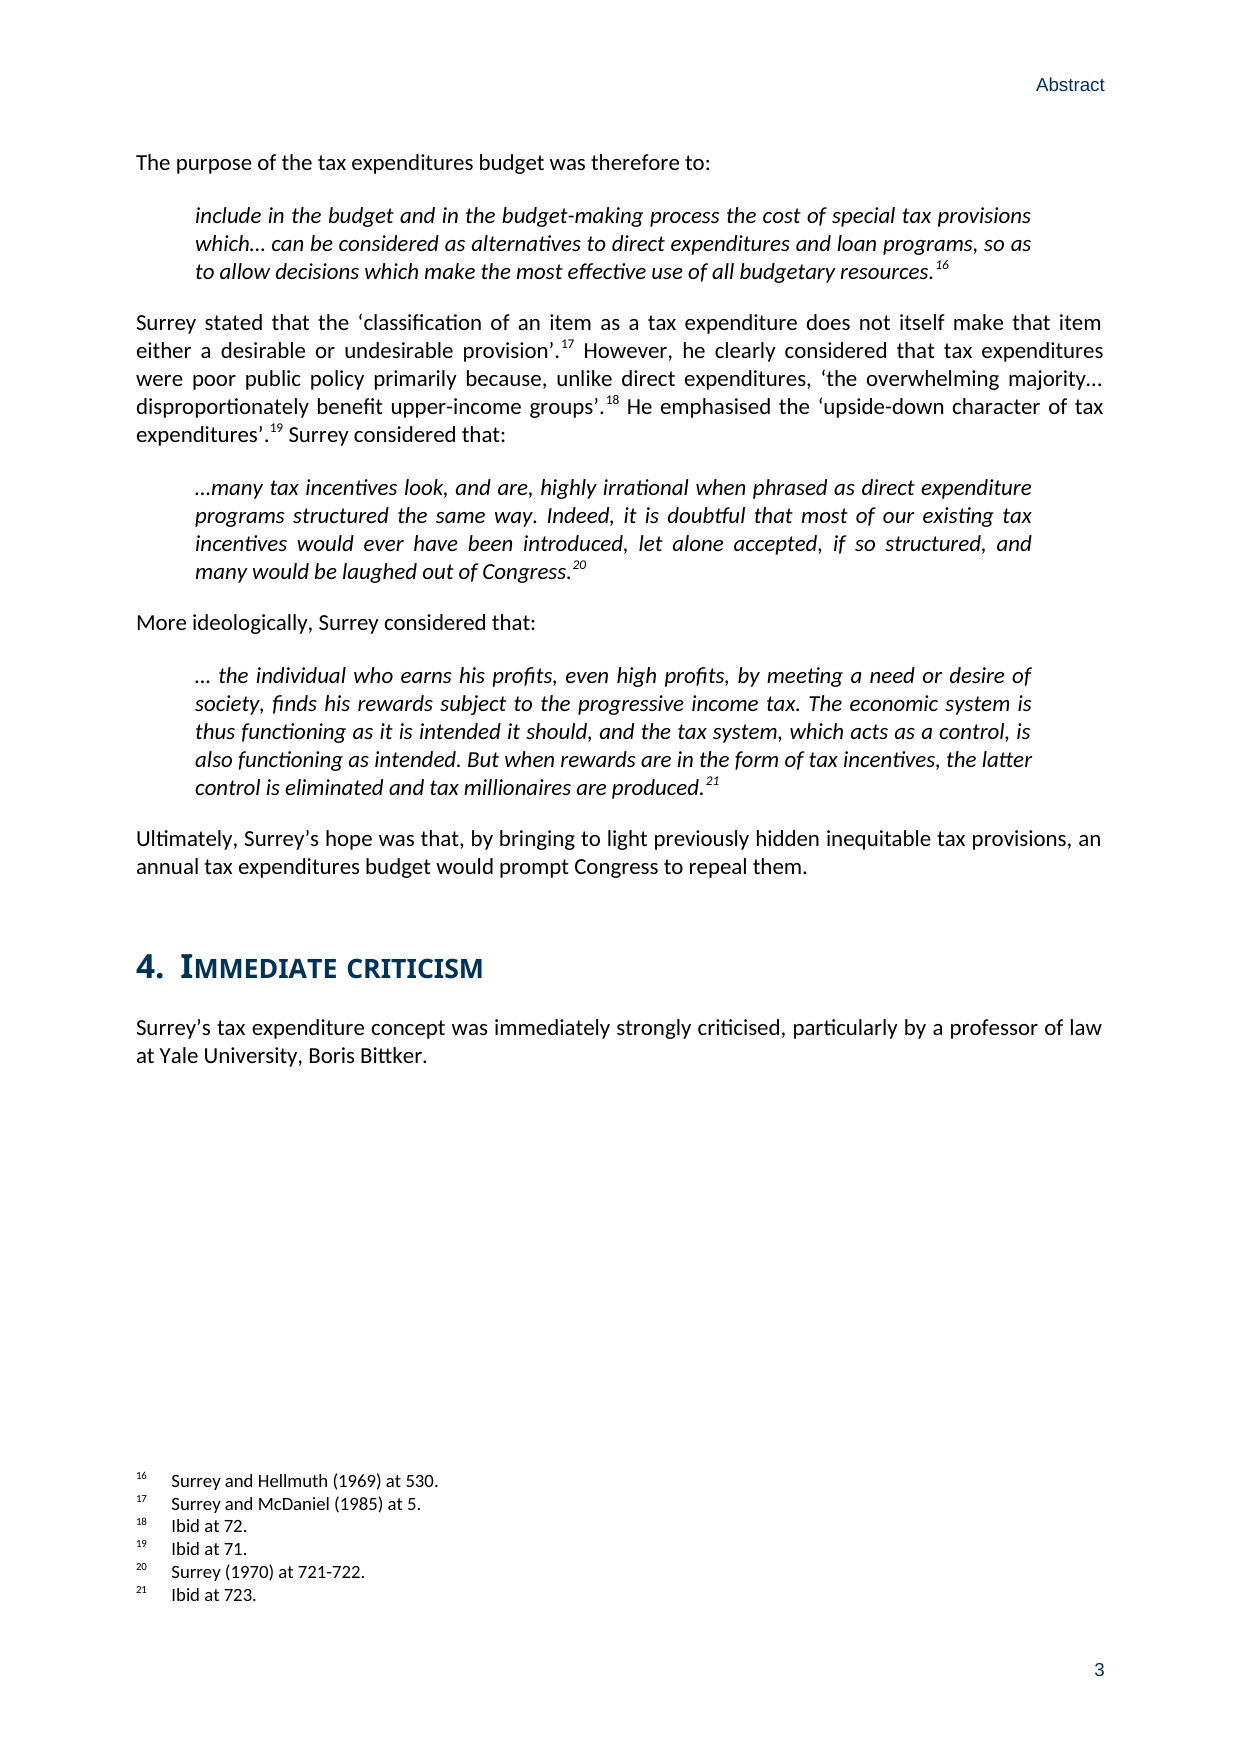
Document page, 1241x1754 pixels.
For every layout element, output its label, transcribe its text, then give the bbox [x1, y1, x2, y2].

text The purpose of the tax expenditures budget was therefore to: [136, 148, 1104, 176]
text …many tax incentives look, and are, highly irrational when phrased as direct expenditure programs structured the same way. Indeed, it is doubtful that most of our existing tax incentives would ever have been introduced, let alone accepted, if so structured, and many would be laughed out of Congress. [195, 473, 1033, 585]
text More ideologically, Surrey considered that: [136, 608, 1104, 636]
text Ultimately, Surrey’s hope was that, by bringing to light previously hidden inequitable tax provisions, an annual tax expenditures budget would prompt Congress to repeal them. [136, 824, 1104, 880]
subtitle Immediate criticism [136, 942, 1104, 988]
text Surrey’s tax expenditure concept was immediately strongly criticised, particularly by a professor of law at Yale University, Boris Bittker. [136, 1013, 1104, 1069]
text Surrey stated that the ‘classification of an item as a tax expenditure does not itself make that item either a desirable or undesirable provision’. However, he clearly considered that tax expenditures were poor public policy primarily because, unlike direct expenditures, ‘the overwhelming majority… disproportionately benefit upper-income groups’. He emphasised the ‘upside-down character of tax expenditures’. Surrey considered that: [136, 308, 1104, 448]
text include in the budget and in the budget-making process the cost of special tax provisions which… can be considered as alternatives to direct expenditures and loan programs, so as to allow decisions which make the most effective use of all budgetary resources. [195, 201, 1033, 285]
text … the individual who earns his profits, even high profits, by meeting a need or desire of society, finds his rewards subject to the progressive income tax. The economic system is thus functioning as it is intended it should, and the tax system, which acts as a control, is also functioning as intended. But when rewards are in the form of tax incentives, the latter control is eliminated and tax millionaires are produced. [195, 661, 1033, 801]
